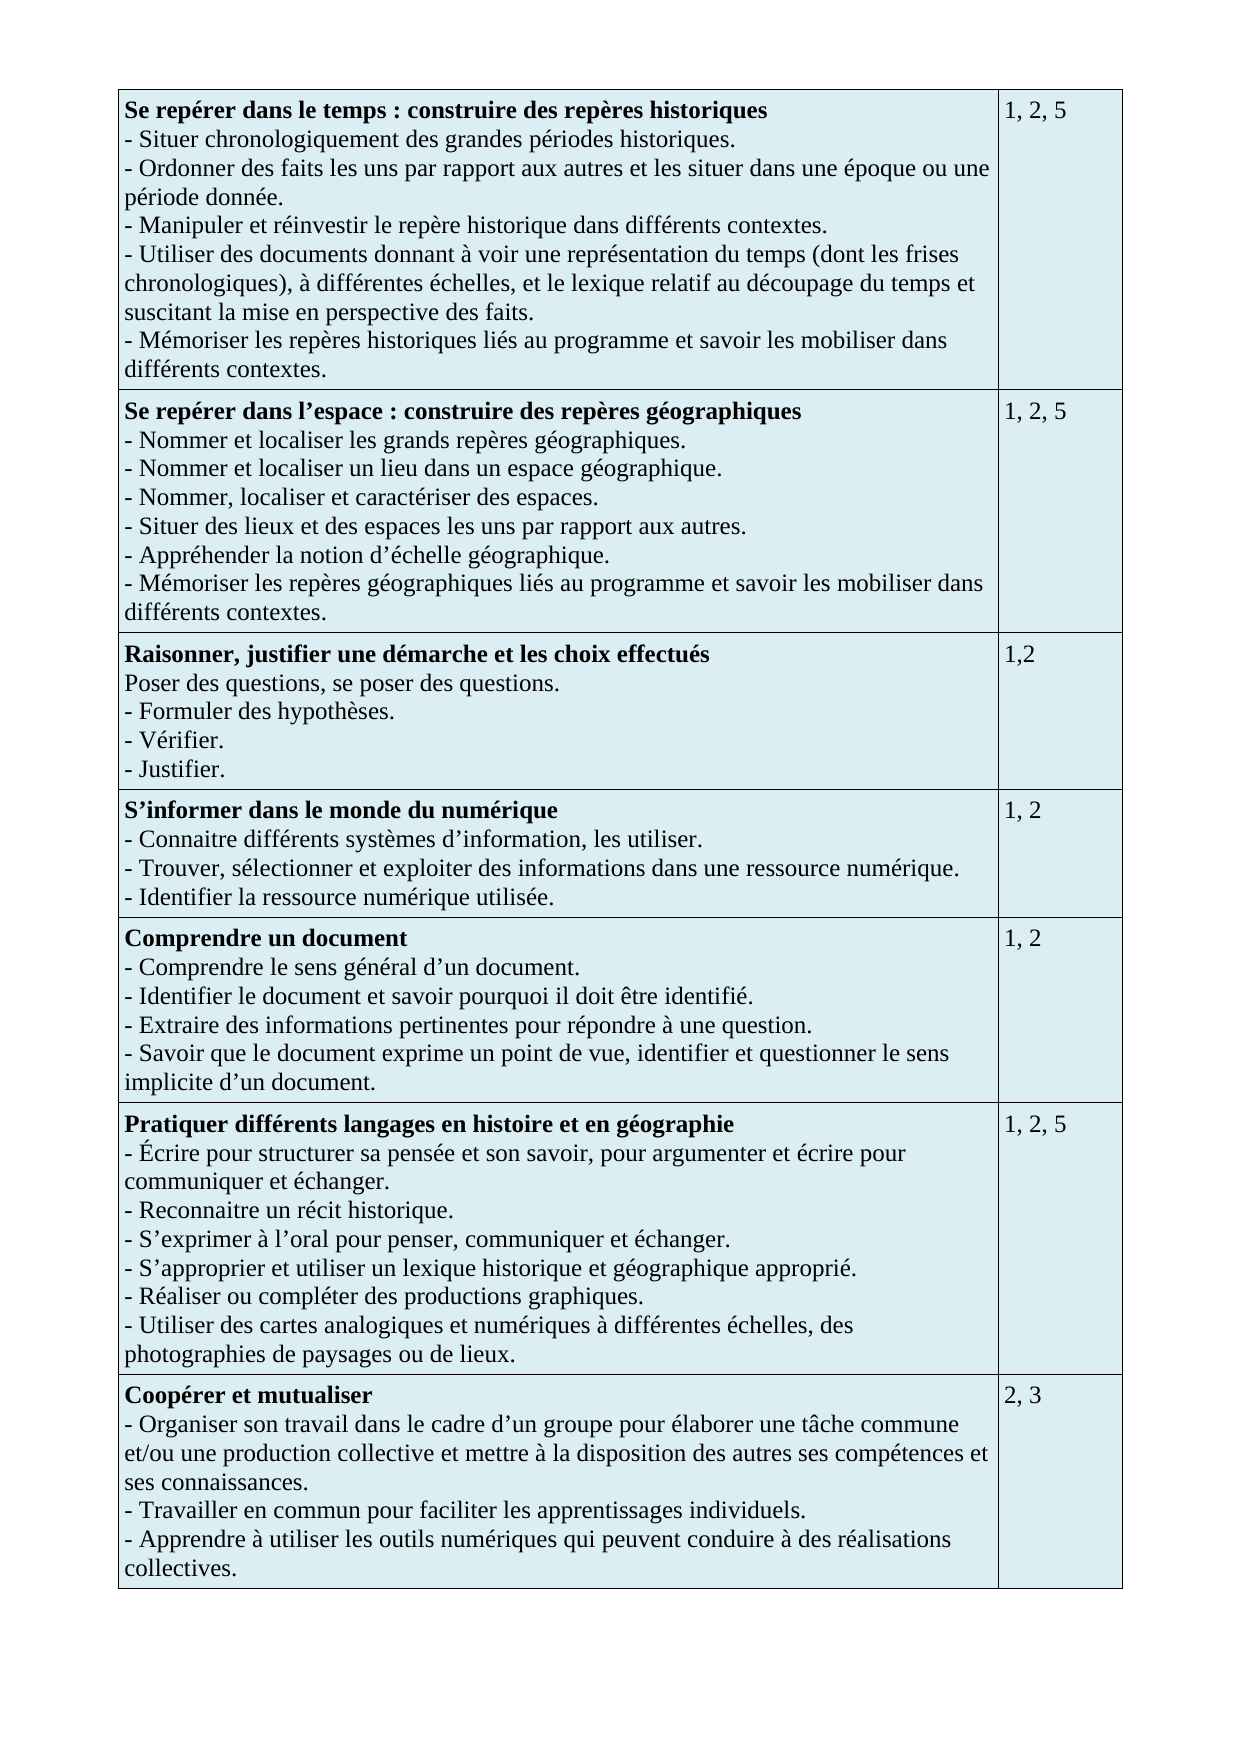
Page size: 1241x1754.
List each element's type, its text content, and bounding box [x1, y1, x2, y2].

table_cell S’informer dans le monde du numérique - Connaitre différents systèmes d’information, les utiliser. - Trouver, sélectionner et exploiter des informations dans une ressource numérique. - Identifier la ressource numérique utilisée. [119, 790, 998, 917]
table_cell Pratiquer différents langages en histoire et en géographie - Écrire pour structurer sa pensée et son savoir, pour argumenter et écrire pour communiquer et échanger. - Reconnaitre un récit historique. - S’exprimer à l’oral pour penser, communiquer et échanger. - S’approprier et utiliser un lexique historique et géographique approprié. - Réaliser ou compléter des productions graphiques. - Utiliser des cartes analogiques et numériques à différentes échelles, des photographies de paysages ou de lieux. [119, 1103, 998, 1374]
table_cell Comprendre un document - Comprendre le sens général d’un document. - Identifier le document et savoir pourquoi il doit être identifié. - Extraire des informations pertinentes pour répondre à une question. - Savoir que le document exprime un point de vue, identifier et questionner le sens implicite d’un document. [119, 918, 998, 1102]
table_cell Se repérer dans le temps : construire des repères historiques - Situer chronologiquement des grandes périodes historiques. - Ordonner des faits les uns par rapport aux autres et les situer dans une époque ou une période donnée. - Manipuler et réinvestir le repère historique dans différents contextes. - Utiliser des documents donnant à voir une représentation du temps (dont les frises chronologiques), à différentes échelles, et le lexique relatif au découpage du temps et suscitant la mise en perspective des faits. - Mémoriser les repères historiques liés au programme et savoir les mobiliser dans différents contextes. [119, 90, 998, 389]
table_cell 1, 2, 5 [999, 90, 1122, 389]
table_cell 1,2 [999, 633, 1122, 789]
table_cell Raisonner, justifier une démarche et les choix effectués Poser des questions, se poser des questions. - Formuler des hypothèses. - Vérifier. - Justifier. [119, 633, 998, 789]
table_cell 1, 2 [999, 918, 1122, 1102]
table_cell 2, 3 [999, 1375, 1122, 1588]
table_cell Coopérer et mutualiser - Organiser son travail dans le cadre d’un groupe pour élaborer une tâche commune et/ou une production collective et mettre à la disposition des autres ses compétences et ses connaissances. - Travailler en commun pour faciliter les apprentissages individuels. - Apprendre à utiliser les outils numériques qui peuvent conduire à des réalisations collectives. [119, 1375, 998, 1588]
table_cell Se repérer dans l’espace : construire des repères géographiques - Nommer et localiser les grands repères géographiques. - Nommer et localiser un lieu dans un espace géographique. - Nommer, localiser et caractériser des espaces. - Situer des lieux et des espaces les uns par rapport aux autres. - Appréhender la notion d’échelle géographique. - Mémoriser les repères géographiques liés au programme et savoir les mobiliser dans différents contextes. [119, 390, 998, 632]
table_cell 1, 2, 5 [999, 1103, 1122, 1374]
table_cell 1, 2, 5 [999, 390, 1122, 632]
table_cell 1, 2 [999, 790, 1122, 917]
